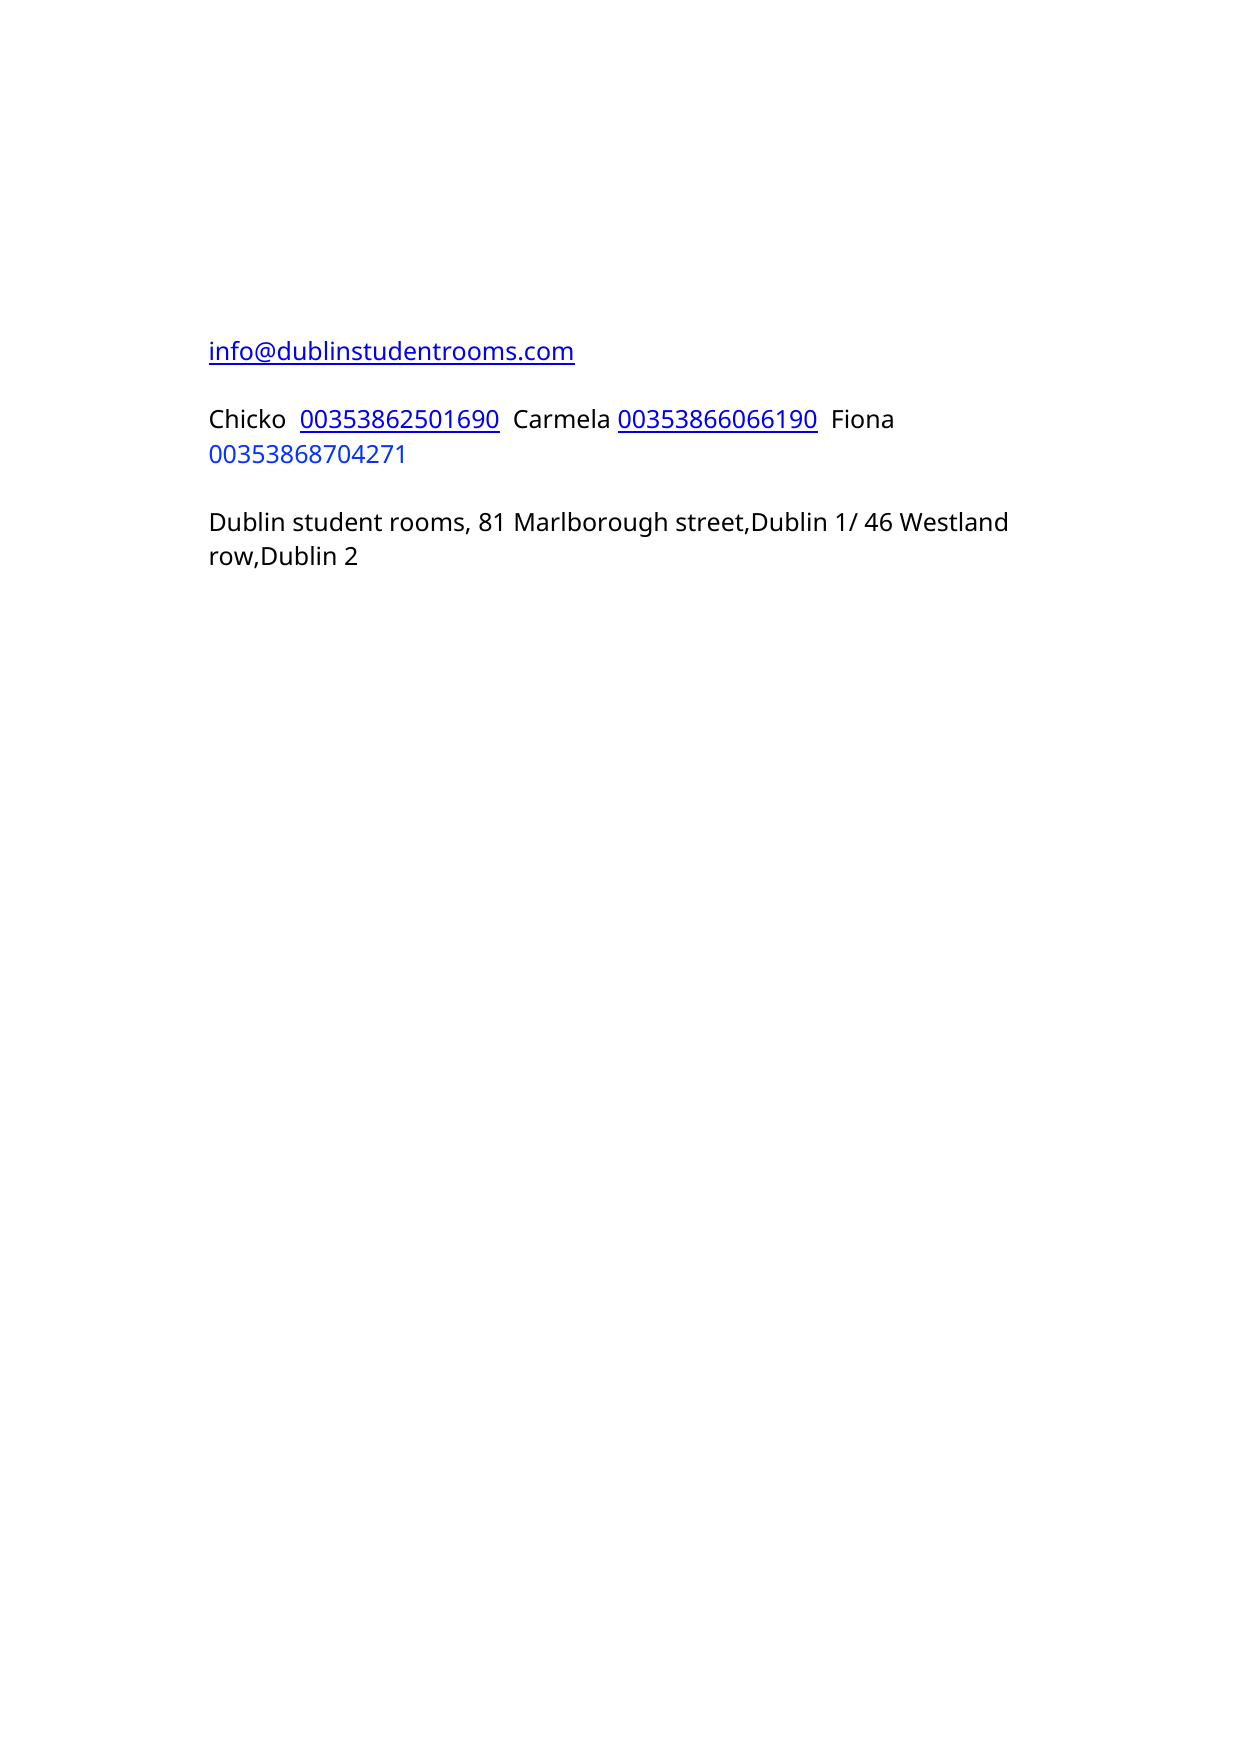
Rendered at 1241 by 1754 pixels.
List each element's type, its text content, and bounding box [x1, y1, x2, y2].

text Chicko 00353862501690 Carmela 00353866066190 Fiona 00353868704271 [208, 402, 1032, 470]
text info@dublinstudentrooms.com [208, 334, 1032, 368]
text Dublin student rooms, 81 Marlborough street,Dublin 1/ 46 Westland row,Dublin 2 [208, 504, 1032, 572]
